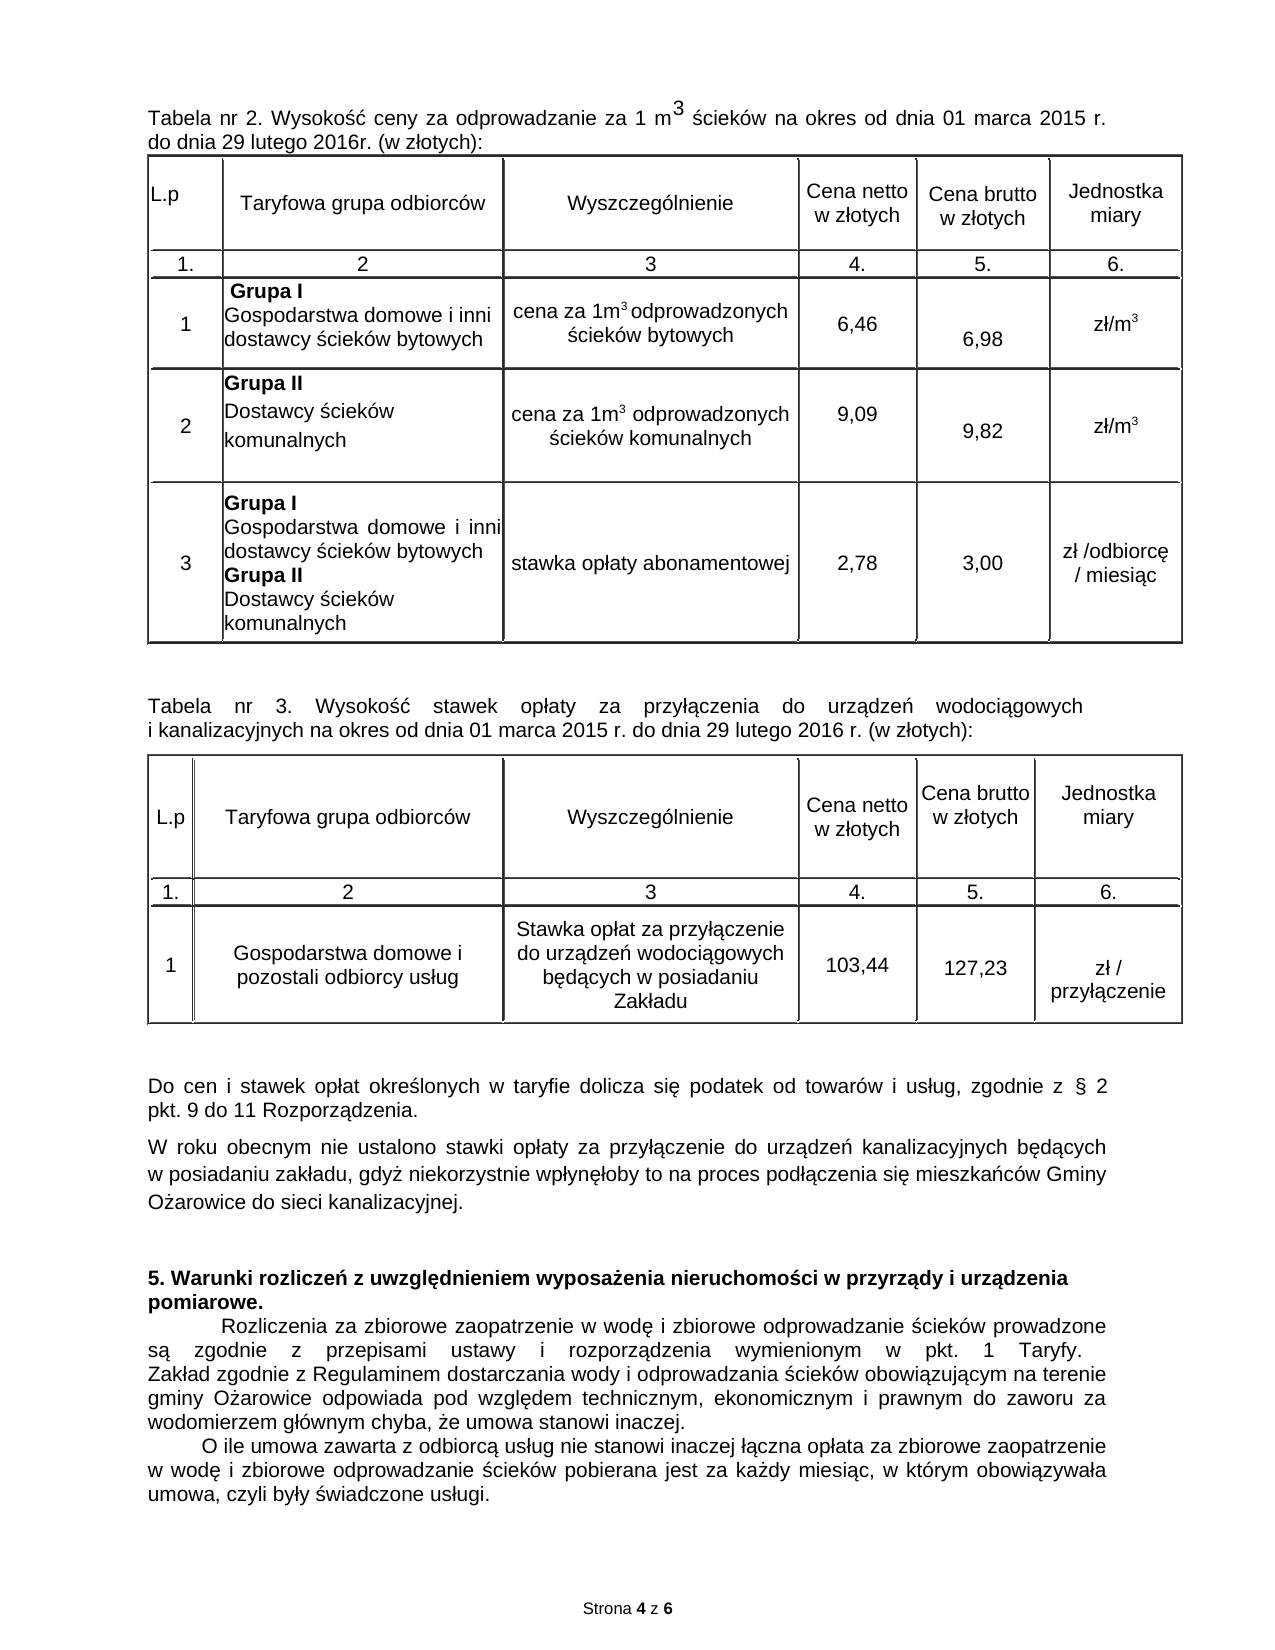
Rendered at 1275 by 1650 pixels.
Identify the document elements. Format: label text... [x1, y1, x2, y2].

table_cell 3 [505, 252, 797, 276]
table_cell zł/m3 [1051, 276, 1182, 367]
table_header Jednostka miary [1049, 157, 1181, 249]
table_cell 4. [800, 880, 915, 904]
table_cell 2 [149, 367, 221, 481]
table_cell stawka opłaty abonamentowej [504, 484, 797, 641]
table_cell 1 [149, 904, 193, 1022]
table_cell 3 [505, 880, 797, 904]
table_cell 1. [149, 249, 221, 276]
table_header Cena netto w złotych [798, 757, 916, 877]
table_header Wyszczególnienie [503, 756, 798, 877]
table_header Cena brutto w złotych [916, 157, 1049, 249]
text Tabela nr 3. Wysokość stawek opłaty za przyłączenia do urządzeń wodociągowych i kanalizacyjnych na okres od dnia 01 marca 2015 r. do dnia 29 lutego 2016 r. (w złotych): [148, 693, 1107, 741]
table_cell 6,98 [918, 280, 1048, 367]
table_cell 1. [149, 877, 191, 904]
table_header Taryfowa grupa odbiorców [193, 756, 503, 877]
table_header Jednostka miary [1035, 757, 1181, 877]
table_header L.p [150, 158, 222, 249]
table_header Wyszczególnienie [504, 157, 798, 249]
table_header Cena netto w złotych [799, 158, 915, 249]
table_cell 6. [1036, 877, 1182, 904]
table_cell Grupa II Dostawcy ścieków komunalnych [224, 371, 501, 481]
table_cell Gospodarstwa domowe i pozostali odbiorcy usług [193, 908, 503, 1022]
table_cell 5. [918, 252, 1048, 276]
text Rozliczenia za zbiorowe zaopatrzenie w wodę i zbiorowe odprowadzanie ścieków prowadzone są zgodnie z przepisami ustawy i rozporządzenia wymienionym w pkt. 1 Taryfy. Zakład zgodnie z Regulaminem dostarczania wody i odprowadzania ścieków obowiązującym na terenie gminy Ożarowice odpowiada pod względem technicznym, ekonomicznym i prawnym do zaworu za wodomierzem głównym chyba, że umowa stanowi inaczej. [148, 1314, 1107, 1434]
table_cell Grupa I Gospodarstwa domowe i inni dostawcy ścieków bytowych [224, 280, 501, 367]
table_cell 5. [918, 880, 1033, 904]
text Do cen i stawek opłat określonych w taryfie dolicza się podatek od towarów i usług, zgodnie z § 2 pkt. 9 do 11 Rozporządzenia. [148, 1074, 1107, 1122]
table_cell 103,44 [798, 908, 916, 1022]
table_cell zł /odbiorcę / miesiąc [1050, 481, 1182, 641]
table_cell zł / przyłączenie [1035, 904, 1182, 1022]
text Tabela nr 2. Wysokość ceny za odprowadzanie za 1 m3 ścieków na okres od dnia 01 marca 2015 r. do dnia 29 lutego 2016r. (w złotych): [148, 96, 1107, 154]
table_cell 3,00 [917, 484, 1048, 641]
table_cell Stawka opłat za przyłączenie do urządzeń wodociągowych będących w posiadaniu Zakładu [503, 908, 798, 1022]
table_cell 6. [1051, 249, 1182, 276]
table_cell 1 [149, 276, 221, 367]
table_cell Grupa I Gospodarstwa domowe i inni dostawcy ścieków bytowych Grupa II Dostawcy ścieków komunalnych [223, 484, 502, 641]
table_cell 2,78 [799, 484, 915, 641]
table_cell 127,23 [916, 908, 1034, 1022]
table_cell cena za 1m3 odprowadzonych ścieków komunalnych [505, 371, 797, 481]
table_cell 6,46 [800, 280, 915, 367]
table_cell zł/m3 [1051, 367, 1182, 481]
text 5. Warunki rozliczeń z uwzględnieniem wyposażenia nieruchomości w przyrządy i urządzenia pomiarowe. [148, 1266, 1107, 1314]
table_header L.p [150, 756, 193, 877]
table_cell 2 [195, 880, 501, 904]
table_cell 3 [149, 481, 222, 641]
table_header Taryfowa grupa odbiorców [223, 157, 503, 249]
table_header Cena brutto w złotych [916, 756, 1034, 877]
text W roku obecnym nie ustalono stawki opłaty za przyłączenie do urządzeń kanalizacyjnych będących w posiadaniu zakładu, gdyż niekorzystnie wpłynęłoby to na proces podłączenia się mieszkańców Gminy Ożarowice do sieci kanalizacyjnej. [148, 1135, 1107, 1214]
table_cell 9,09 [800, 371, 915, 481]
table_cell 4. [800, 252, 915, 276]
text O ile umowa zawarta z odbiorcą usług nie stanowi inaczej łączna opłata za zbiorowe zaopatrzenie w wodę i zbiorowe odprowadzanie ścieków pobierana jest za każdy miesiąc, w którym obowiązywała umowa, czyli były świadczone usługi. [148, 1434, 1107, 1506]
table_cell 2 [224, 252, 501, 276]
table_cell cena za 1m3 odprowadzonych ścieków bytowych [505, 280, 797, 367]
table_cell 9,82 [918, 371, 1048, 481]
